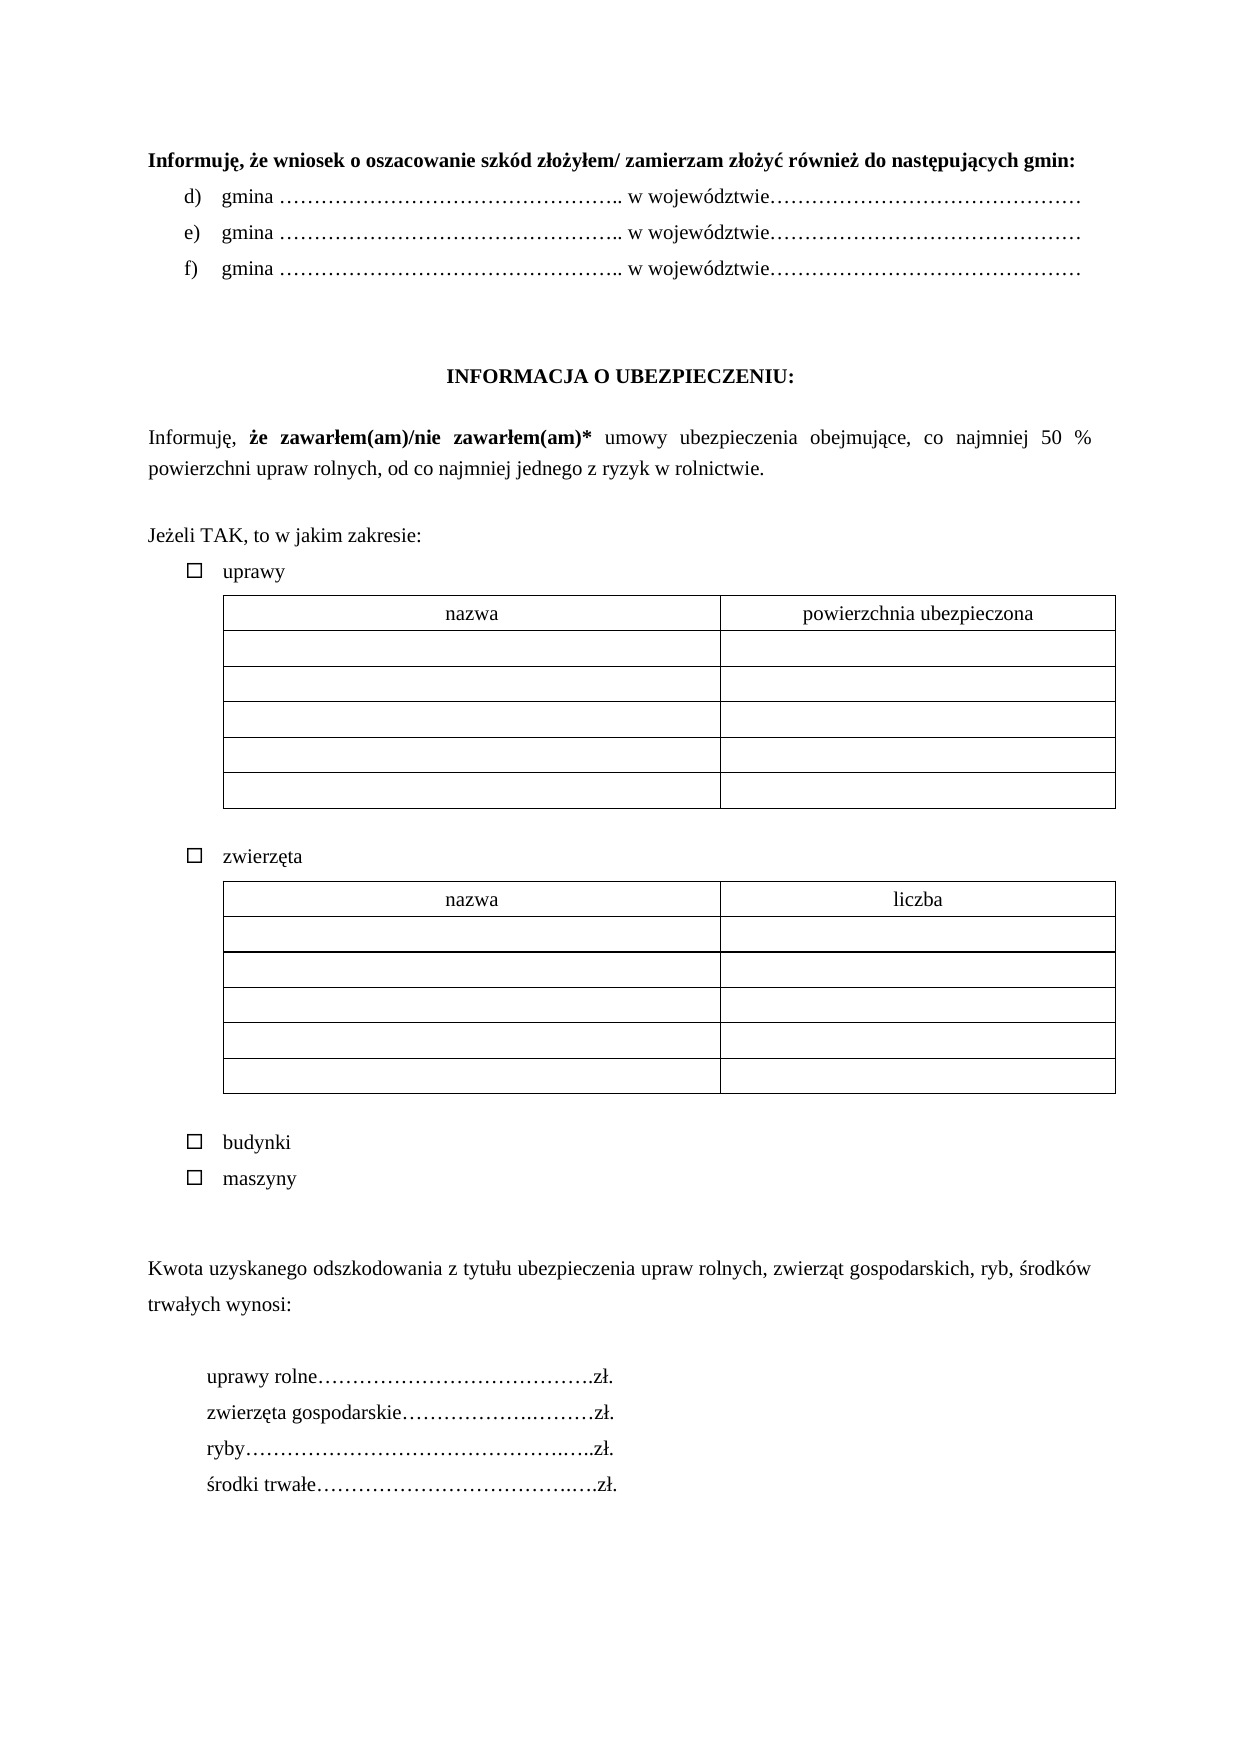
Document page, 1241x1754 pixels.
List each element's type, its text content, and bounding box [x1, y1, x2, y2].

table_cell [721, 953, 1115, 987]
text ryby……………………………………….…..zł. [207, 1436, 1093, 1460]
table_cell [224, 702, 720, 737]
table_cell [721, 917, 1115, 951]
table_cell [721, 738, 1115, 772]
text INFORMACJA O UBEZPIECZENIU: [148, 364, 1093, 388]
table_cell [224, 988, 720, 1022]
text Kwota uzyskanego odszkodowania z tytułu ubezpieczenia upraw rolnych, zwierząt gospodarskich, ryb, środków trwałych wynosi: [148, 1256, 1093, 1316]
list gmina ………………………………………….. w województwie……………………………………… [184, 256, 1093, 280]
table_cell [721, 631, 1115, 666]
table_cell [721, 988, 1115, 1022]
text Jeżeli TAK, to w jakim zakresie: [148, 523, 1093, 547]
table_cell [224, 917, 720, 951]
text Informuję, że zawarłem(am)/nie zawarłem(am)* umowy ubezpieczenia obejmujące, co najmniej 50 % powierzchni upraw rolnych, od co najmniej jednego z ryzyk w rolnictwie. [148, 425, 1093, 480]
table_cell [721, 1023, 1115, 1058]
table_cell [721, 667, 1115, 701]
table_cell [224, 773, 720, 807]
table_cell [224, 631, 720, 666]
table_header nazwa [224, 882, 720, 916]
text zwierzęta gospodarskie……………….………zł. [207, 1400, 1093, 1424]
list zwierzęta [185, 844, 1093, 868]
list maszyny [185, 1166, 1093, 1190]
table_cell [224, 667, 720, 701]
table_cell [224, 738, 720, 772]
text środki trwałe……………………………….….zł. [207, 1472, 1093, 1496]
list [177, 184, 1093, 208]
list uprawy [185, 559, 1093, 583]
table_header nazwa [224, 596, 720, 630]
table_cell [224, 953, 720, 987]
table_cell [721, 1059, 1115, 1093]
table_cell [721, 702, 1115, 737]
table_cell [224, 1023, 720, 1058]
text uprawy rolne………………………………….zł. [207, 1364, 1093, 1388]
list budynki [185, 1130, 1093, 1154]
table_header powierzchnia ubezpieczona [721, 596, 1115, 630]
table_cell [721, 773, 1115, 807]
table_header liczba [721, 882, 1115, 916]
text Informuję, że wniosek o oszacowanie szkód złożyłem/ zamierzam złożyć również do następujących gmin: [148, 148, 1093, 172]
list gmina ………………………………………….. w województwie……………………………………… [177, 220, 1093, 244]
table_cell [224, 1059, 720, 1093]
